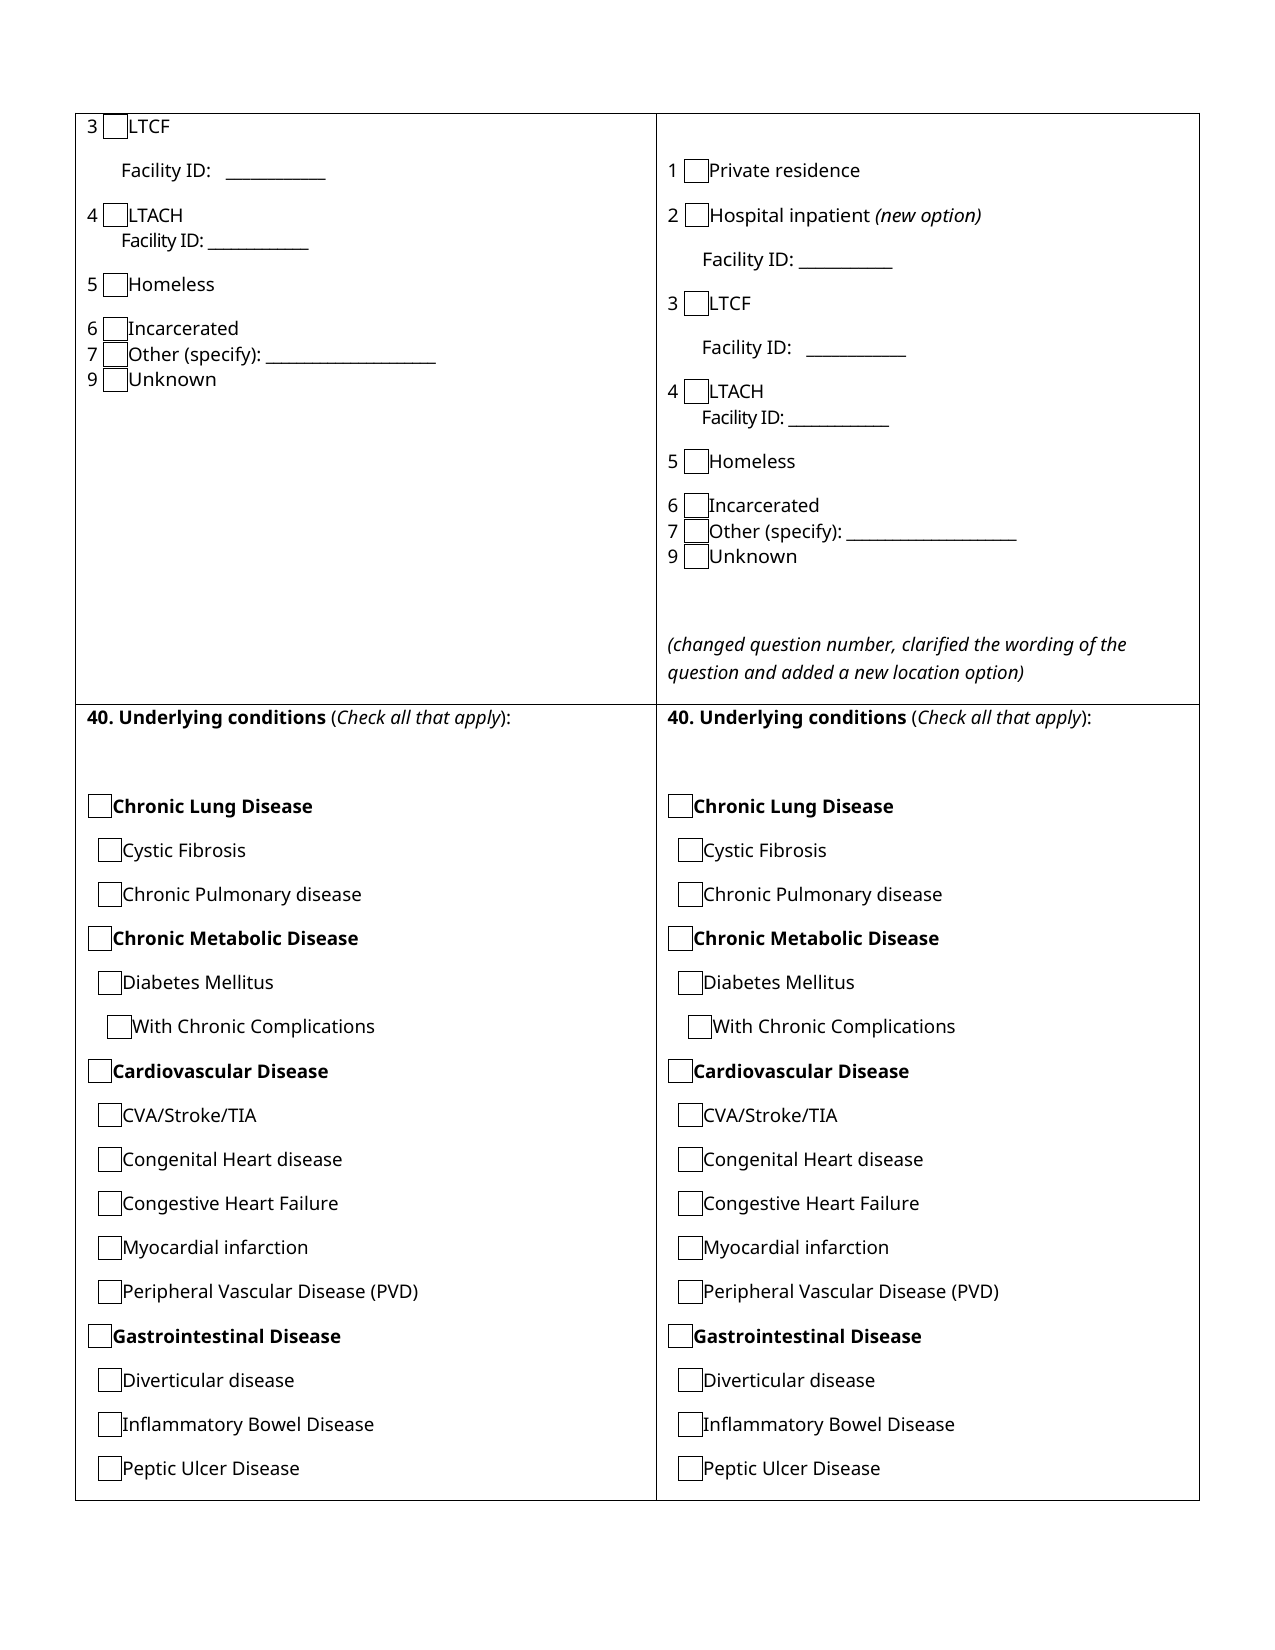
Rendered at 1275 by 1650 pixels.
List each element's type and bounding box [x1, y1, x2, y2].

table_cell [657, 705, 1199, 1500]
table_cell [657, 114, 1199, 703]
table_cell [76, 114, 656, 703]
table_cell [76, 705, 656, 1500]
